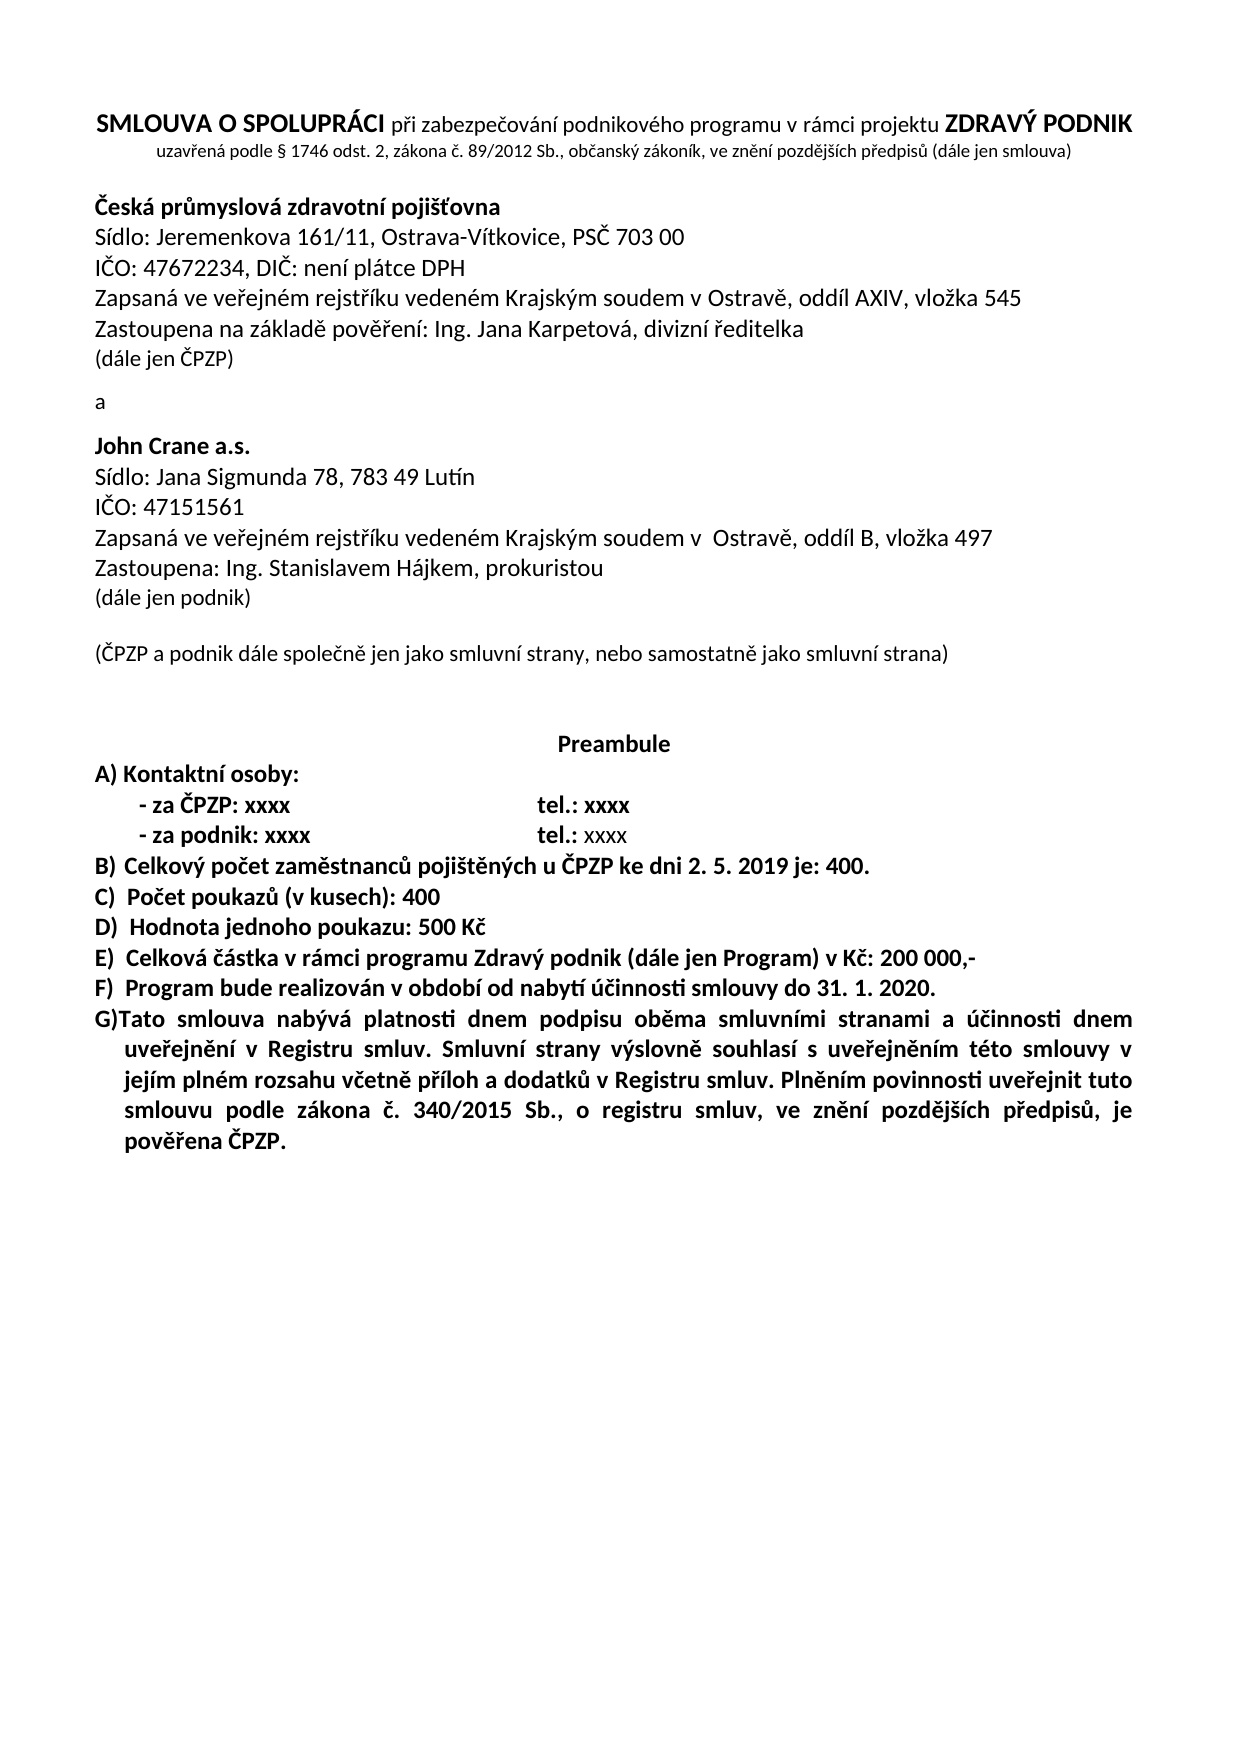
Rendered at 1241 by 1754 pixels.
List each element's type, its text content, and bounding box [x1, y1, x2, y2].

text IČO: 47672234, DIČ: není plátce DPH [94, 252, 1134, 283]
text a [94, 387, 1146, 415]
text (dále jen podnik) [94, 583, 1134, 611]
text C) Počet poukazů (v kusech): 400 [94, 881, 1134, 911]
text (dále jen ČPZP) [94, 344, 1134, 372]
text Zastoupena: Ing. Stanislavem Hájkem, prokuristou [94, 552, 1134, 583]
text - za podnik: xxxx tel.: xxxx [124, 819, 1134, 850]
text Sídlo: Jeremenkova 161/11, Ostrava-Vítkovice, PSČ 703 00 [94, 222, 1134, 252]
text Zapsaná ve veřejném rejstříku vedeném Krajským soudem v Ostravě, oddíl AXIV, vložka 545 [94, 283, 1134, 313]
text Zapsaná ve veřejném rejstříku vedeném Krajským soudem v Ostravě, oddíl B, vložka 497 [94, 522, 1134, 552]
text A) Kontaktní osoby: [94, 758, 1134, 789]
text D) Hodnota jednoho poukazu: 500 Kč [94, 911, 1134, 942]
text E) Celková částka v rámci programu Zdravý podnik (dále jen Program) v Kč: 200 000,- [94, 942, 1134, 972]
text Preambule [94, 728, 1134, 758]
text G)Tato smlouva nabývá platnosti dnem podpisu oběma smluvními stranami a účinnosti dnem uveřejnění v Registru smluv. Smluvní strany výslovně souhlasí s uveřejněním této smlouvy v jejím plném rozsahu včetně příloh a dodatků v Registru smluv. Plněním povinnosti uveřejnit tuto smlouvu podle zákona č. 340/2015 Sb., o registru smluv, ve znění pozdějších předpisů, je pověřena ČPZP. [94, 1003, 1134, 1155]
text B) Celkový počet zaměstnanců pojištěných u ČPZP ke dni 2. 5. 2019 je: 400. [94, 850, 1134, 881]
text Česká průmyslová zdravotní pojišťovna [94, 191, 1134, 222]
text F) Program bude realizován v období od nabytí účinnosti smlouvy do 31. 1. 2020. [94, 972, 1134, 1003]
text (ČPZP a podnik dále společně jen jako smluvní strany, nebo samostatně jako smluvní strana) [94, 639, 1134, 667]
text Zastoupena na základě pověření: Ing. Jana Karpetová, divizní ředitelka [94, 313, 1134, 344]
text SMLOUVA O SPOLUPRÁCI při zabezpečování podnikového programu v rámci projektu ZDRAVÝ PODNIK [94, 106, 1134, 139]
text Sídlo: Jana Sigmunda 78, 783 49 Lutín [94, 461, 1134, 491]
text IČO: 47151561 [94, 491, 1134, 522]
text - za ČPZP: xxxx tel.: xxxx [124, 789, 1134, 819]
text uzavřená podle § 1746 odst. 2, zákona č. 89/2012 Sb., občanský zákoník, ve znění pozdějších předpisů (dále jen smlouva) [94, 139, 1134, 162]
text John Crane a.s. [94, 430, 1134, 461]
